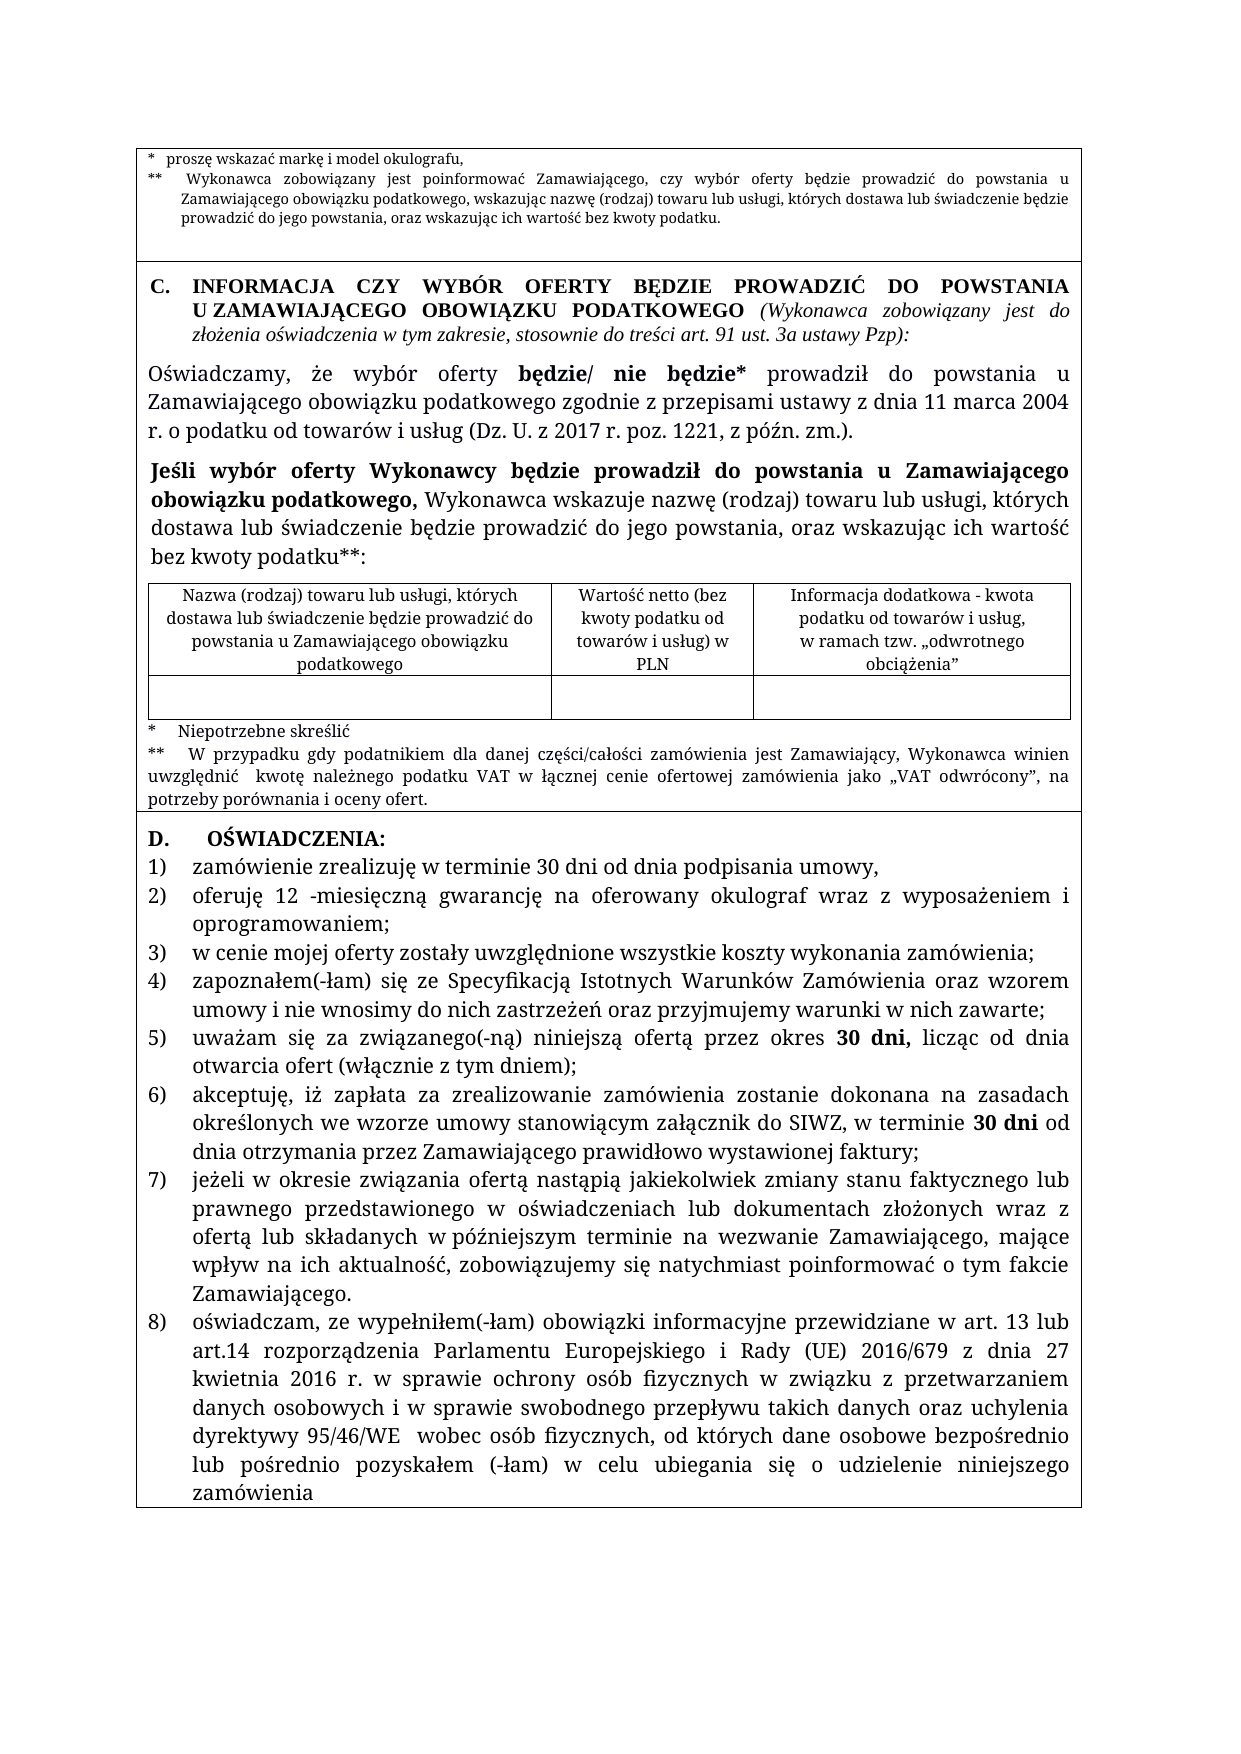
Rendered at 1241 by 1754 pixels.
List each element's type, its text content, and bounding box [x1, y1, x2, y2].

table_cell OŚWIADCZENIA: zamówienie zrealizuję w terminie 30 dni od dnia podpisania umowy, oferuję 12 -miesięczną gwarancję na oferowany okulograf wraz z wyposażeniem i oprogramowaniem; w cenie mojej oferty zostały uwzględnione wszystkie koszty wykonania zamówienia; zapoznałem(-łam) się ze Specyfikacją Istotnych Warunków Zamówienia oraz wzorem umowy i nie wnosimy do nich zastrzeżeń oraz przyjmujemy warunki w nich zawarte; uważam się za związanego(-ną) niniejszą ofertą przez okres 30 dni, licząc od dnia otwarcia ofert (włącznie z tym dniem); akceptuję, iż zapłata za zrealizowanie zamówienia zostanie dokonana na zasadach określonych we wzorze umowy stanowiącym załącznik do SIWZ, w terminie 30 dni od dnia otrzymania przez Zamawiającego prawidłowo wystawionej faktury; jeżeli w okresie związania ofertą nastąpią jakiekolwiek zmiany stanu faktycznego lub prawnego przedstawionego w oświadczeniach lub dokumentach złożonych wraz z ofertą lub składanych w późniejszym terminie na wezwanie Zamawiającego, mające wpływ na ich aktualność, zobowiązujemy się natychmiast poinformować o tym fakcie Zamawiającego. oświadczam, ze wypełniłem(-łam) obowiązki informacyjne przewidziane w art. 13 lub art.14 rozporządzenia Parlamentu Europejskiego i Rady (UE) 2016/679 z dnia 27 kwietnia 2016 r. w sprawie ochrony osób fizycznych w związku z przetwarzaniem danych osobowych i w sprawie swobodnego przepływu takich danych oraz uchylenia dyrektywy 95/46/WE wobec osób fizycznych, od których dane osobowe bezpośrednio lub pośrednio pozyskałem (-łam) w celu ubiegania się o udzielenie niniejszego zamówienia [137, 812, 1081, 1507]
table_cell INFORMACJA CZY WYBÓR OFERTY BĘDZIE PROWADZIĆ DO POWSTANIA U ZAMAWIAJĄCEGO OBOWIĄZKU PODATKOWEGO (Wykonawca zobowiązany jest do złożenia oświadczenia w tym zakresie, stosownie do treści art. 91 ust. 3a ustawy Pzp): Oświadczamy, że wybór oferty będzie/ nie będzie* prowadził do powstania u Zamawiającego obowiązku podatkowego zgodnie z przepisami ustawy z dnia 11 marca 2004 r. o podatku od towarów i usług (Dz. U. z 2017 r. poz. 1221, z późn. zm.). Jeśli wybór oferty Wykonawcy będzie prowadził do powstania u Zamawiającego obowiązku podatkowego, Wykonawca wskazuje nazwę (rodzaj) towaru lub usługi, których dostawa lub świadczenie będzie prowadzić do jego powstania, oraz wskazując ich wartość bez kwoty podatku**: * Niepotrzebne skreślić ** W przypadku gdy podatnikiem dla danej części/całości zamówienia jest Zamawiający, Wykonawca winien uwzględnić kwotę należnego podatku VAT w łącznej cenie ofertowej zamówienia jako „VAT odwrócony”, na potrzeby porównania i oceny ofert. [137, 262, 1081, 811]
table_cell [137, 149, 1081, 261]
